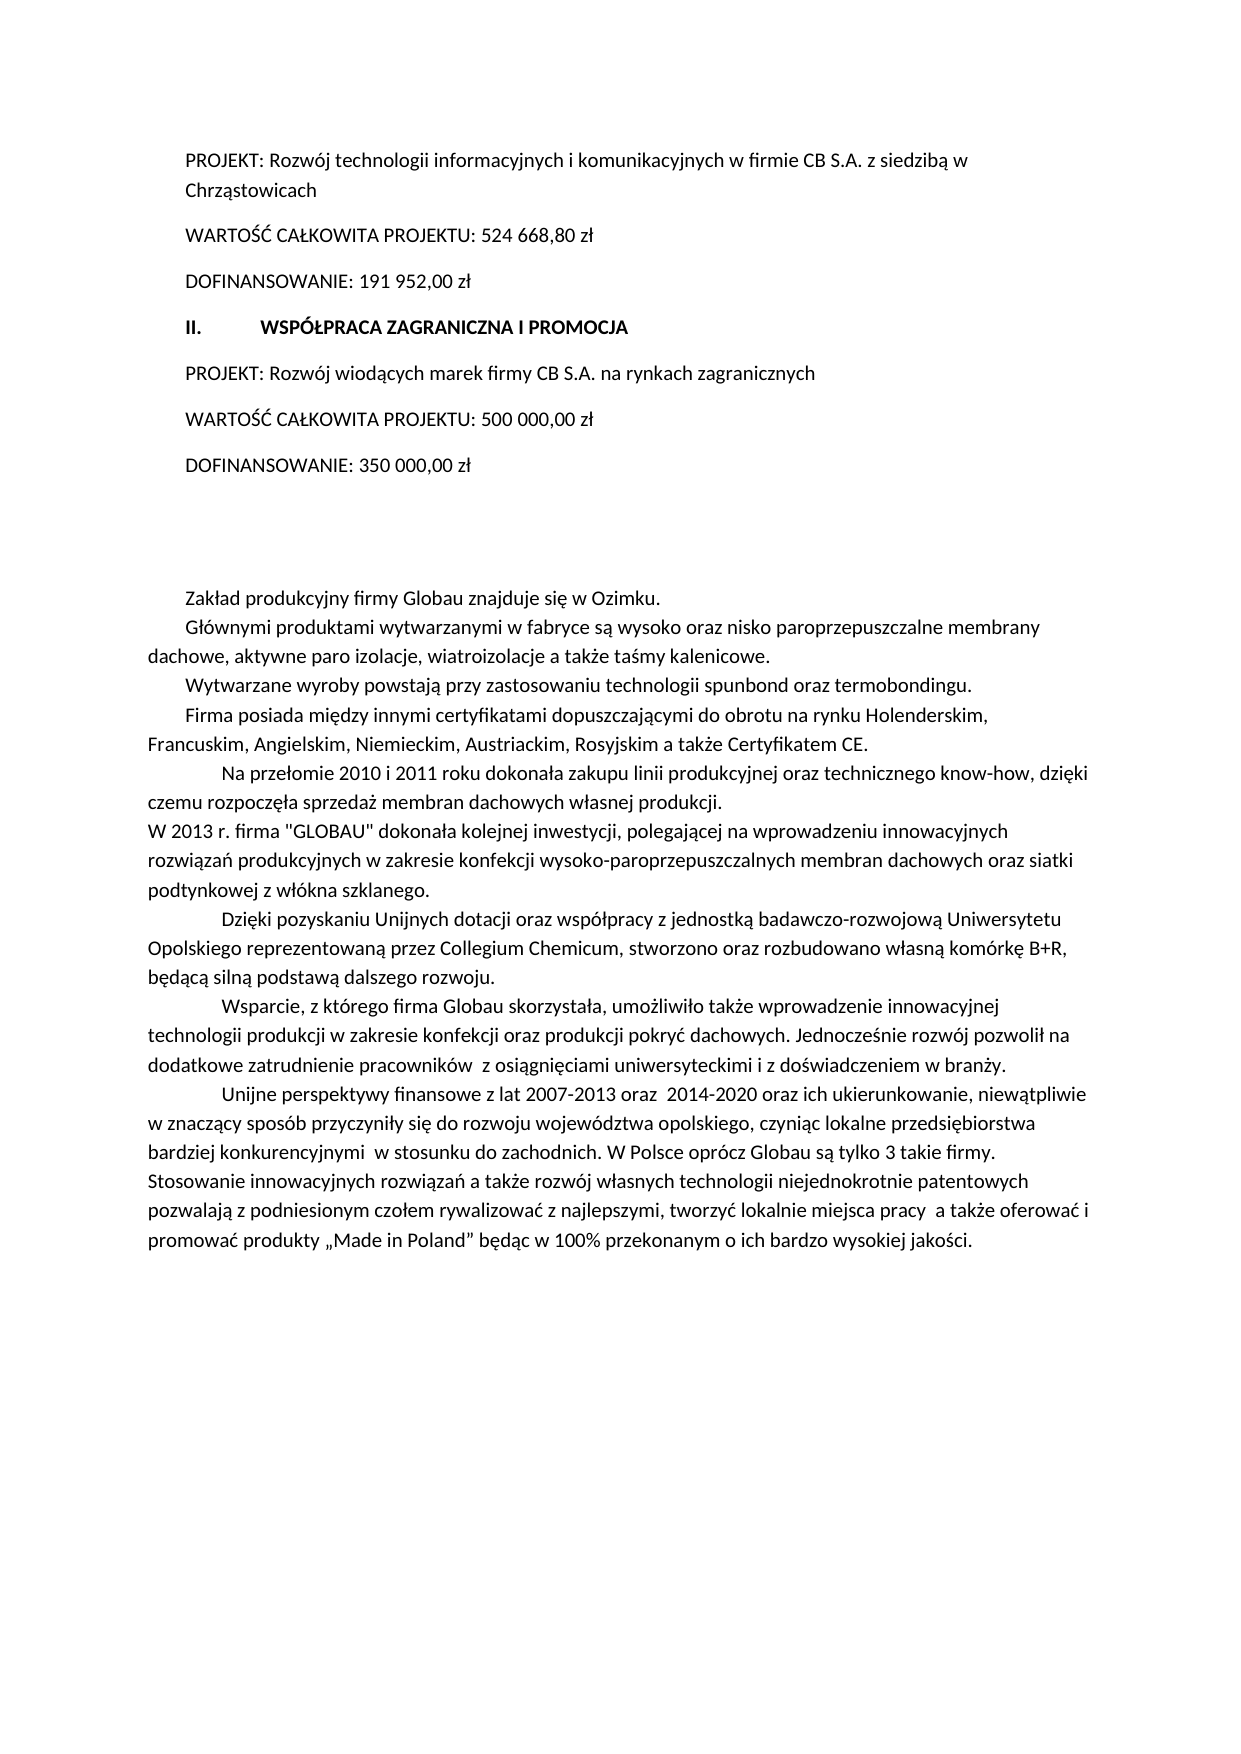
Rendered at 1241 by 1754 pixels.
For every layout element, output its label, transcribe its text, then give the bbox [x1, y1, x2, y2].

text DOFINANSOWANIE: 191 952,00 zł [185, 268, 1093, 294]
text WARTOŚĆ CAŁKOWITA PROJEKTU: 500 000,00 zł [185, 406, 1093, 431]
text Stosowanie innowacyjnych rozwiązań a także rozwój własnych technologii niejednokrotnie patentowych pozwalają z podniesionym czołem rywalizować z najlepszymi, tworzyć lokalnie miejsca pracy a także oferować i promować produkty „Made in Poland” będąc w 100% przekonanym o ich bardzo wysokiej jakości. [148, 1168, 1093, 1252]
text Głównymi produktami wytwarzanymi w fabryce są wysoko oraz nisko paroprzepuszczalne membrany dachowe, aktywne paro izolacje, wiatroizolacje a także taśmy kalenicowe. [148, 614, 1093, 669]
list WSPÓŁPRACA ZAGRANICZNA I PROMOCJA [185, 314, 1093, 340]
text PROJEKT: Rozwój wiodących marek firmy CB S.A. na rynkach zagranicznych [185, 360, 1093, 386]
text Wytwarzane wyroby powstają przy zastosowaniu technologii spunbond oraz termobondingu. [148, 673, 1093, 698]
text Firma posiada między innymi certyfikatami dopuszczającymi do obrotu na rynku Holenderskim, Francuskim, Angielskim, Niemieckim, Austriackim, Rosyjskim a także Certyfikatem CE. [148, 702, 1093, 756]
text W 2013 r. firma "GLOBAU" dokonała kolejnej inwestycji, polegającej na wprowadzeniu innowacyjnych rozwiązań produkcyjnych w zakresie konfekcji wysoko-paroprzepuszczalnych membran dachowych oraz siatki podtynkowej z włókna szklanego. [148, 818, 1093, 902]
text WARTOŚĆ CAŁKOWITA PROJEKTU: 524 668,80 zł [185, 223, 1093, 248]
text Unijne perspektywy finansowe z lat 2007-2013 oraz 2014-2020 oraz ich ukierunkowanie, niewątpliwie w znaczący sposób przyczyniły się do rozwoju województwa opolskiego, czyniąc lokalne przedsiębiorstwa bardziej konkurencyjnymi w stosunku do zachodnich. W Polsce oprócz Globau są tylko 3 takie firmy. [148, 1081, 1093, 1165]
text DOFINANSOWANIE: 350 000,00 zł [185, 452, 1093, 477]
text Zakład produkcyjny firmy Globau znajduje się w Ozimku. [148, 585, 1093, 611]
text Wsparcie, z którego firma Globau skorzystała, umożliwiło także wprowadzenie innowacyjnej technologii produkcji w zakresie konfekcji oraz produkcji pokryć dachowych. Jednocześnie rozwój pozwolił na dodatkowe zatrudnienie pracowników z osiągnięciami uniwersyteckimi i z doświadczeniem w branży. [148, 993, 1093, 1077]
text Na przełomie 2010 i 2011 roku dokonała zakupu linii produkcyjnej oraz technicznego know-how, dzięki czemu rozpoczęła sprzedaż membran dachowych własnej produkcji. [148, 760, 1093, 815]
text Dzięki pozyskaniu Unijnych dotacji oraz współpracy z jednostką badawczo-rozwojową Uniwersytetu Opolskiego reprezentowaną przez Collegium Chemicum, stworzono oraz rozbudowano własną komórkę B+R, będącą silną podstawą dalszego rozwoju. [148, 906, 1093, 990]
text PROJEKT: Rozwój technologii informacyjnych i komunikacyjnych w firmie CB S.A. z siedzibą w Chrząstowicach [185, 148, 1093, 202]
